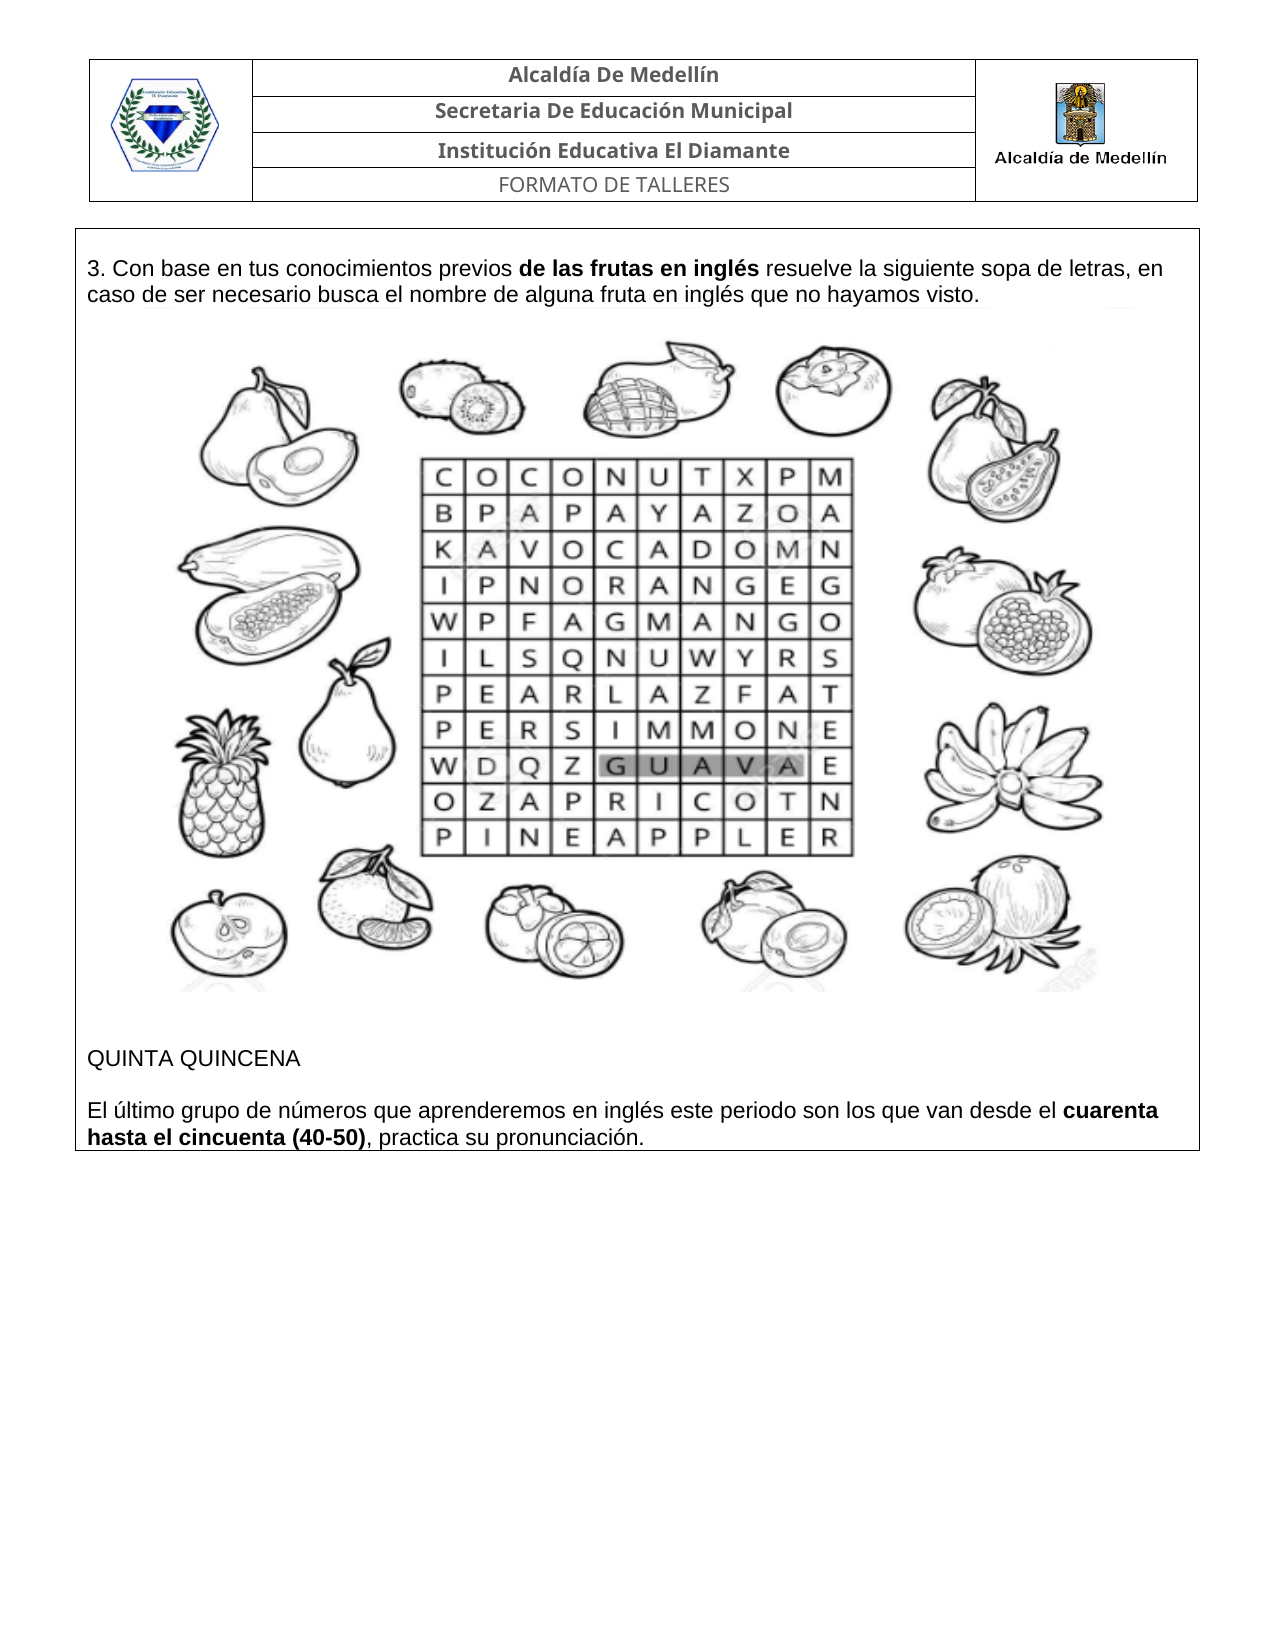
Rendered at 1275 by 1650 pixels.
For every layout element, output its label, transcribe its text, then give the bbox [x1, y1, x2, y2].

picture [110, 77, 220, 172]
picture [143, 307, 1132, 992]
picture [987, 60, 1173, 182]
